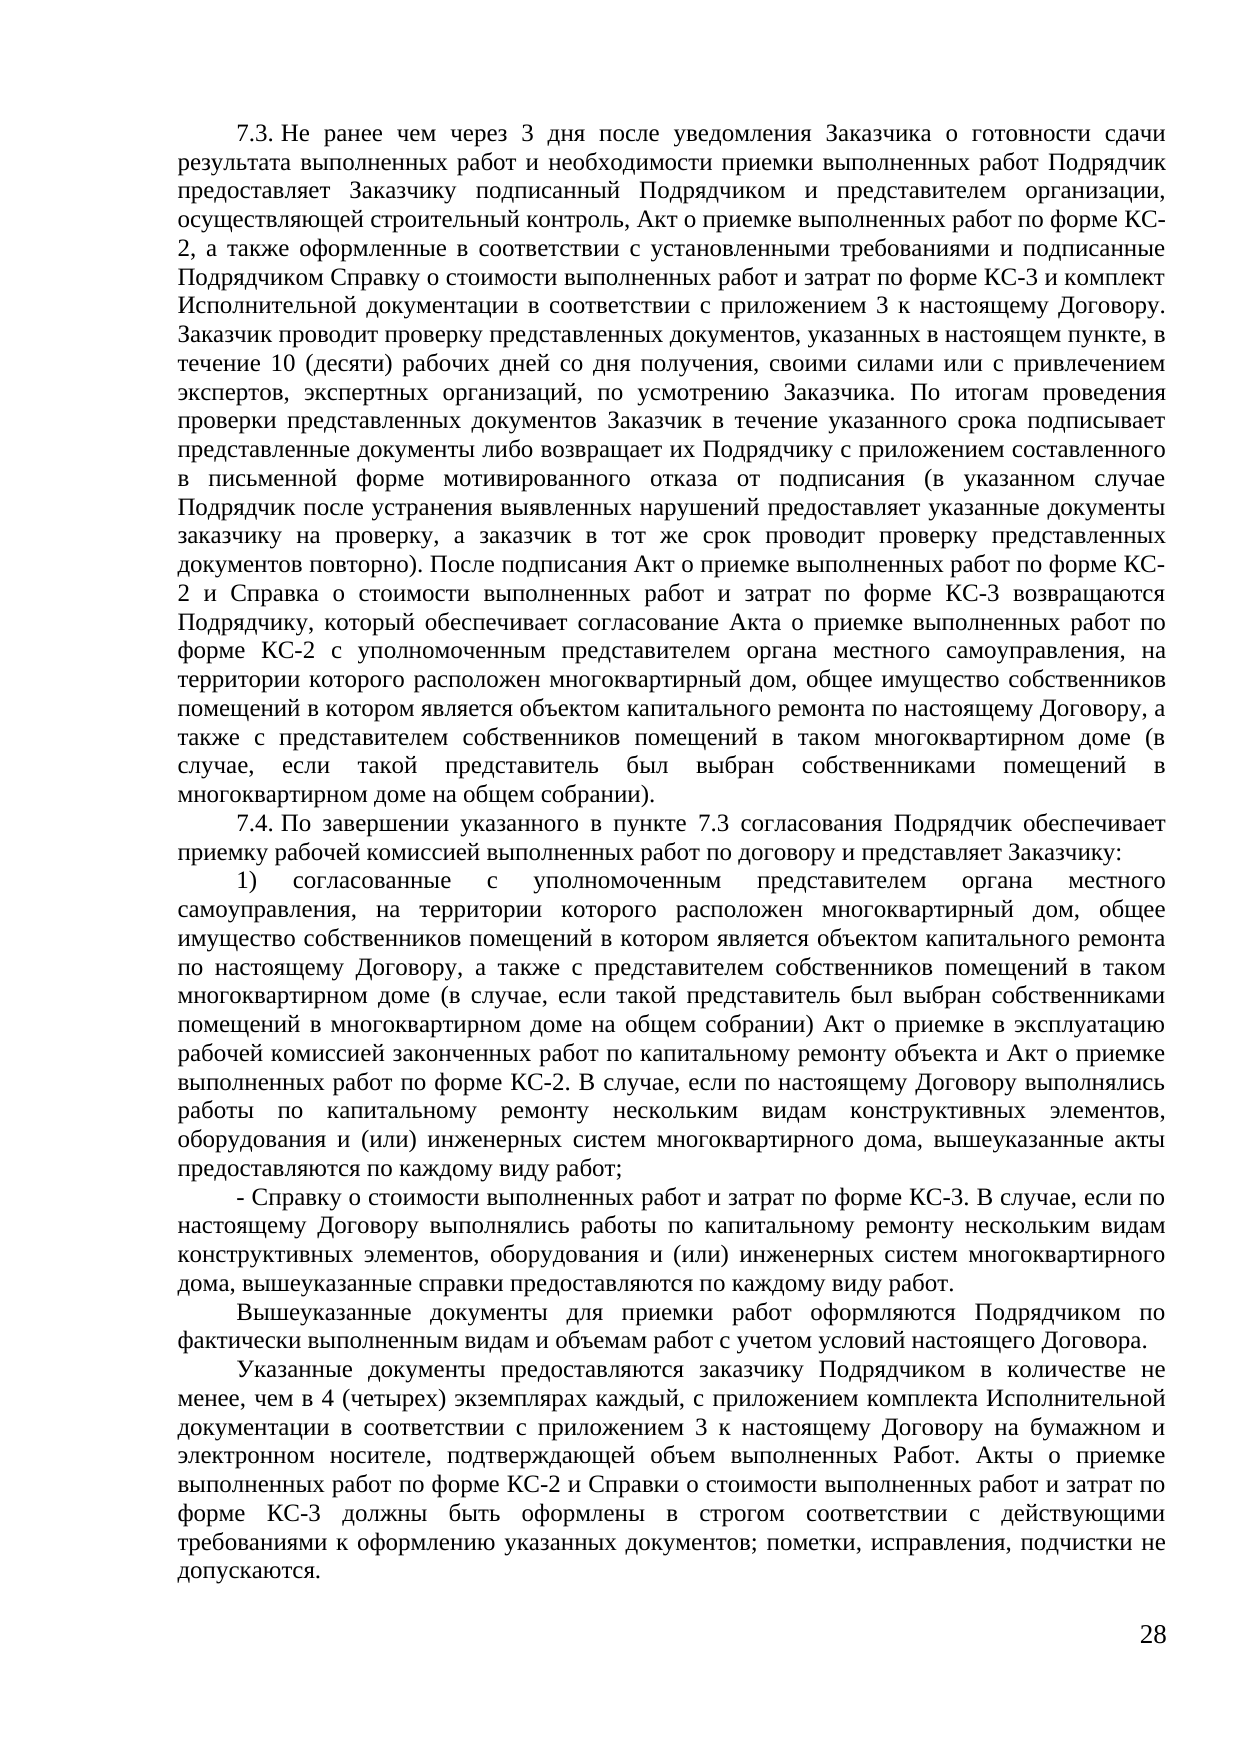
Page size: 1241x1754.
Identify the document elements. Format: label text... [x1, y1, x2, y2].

text 7.4. По завершении указанного в пункте 7.3 согласования Подрядчик обеспечивает приемку рабочей комиссией выполненных работ по договору и представляет Заказчику: [177, 808, 1167, 866]
text 7.3. Не ранее чем через 3 дня после уведомления Заказчика о готовности сдачи результата выполненных работ и необходимости приемки выполненных работ Подрядчик предоставляет Заказчику подписанный Подрядчиком и представителем организации, осуществляющей строительный контроль, Акт о приемке выполненных работ по форме КС-2, а также оформленные в соответствии с установленными требованиями и подписанные Подрядчиком Справку о стоимости выполненных работ и затрат по форме КС-3 и комплект Исполнительной документации в соответствии с приложением 3 к настоящему Договору. Заказчик проводит проверку представленных документов, указанных в настоящем пункте, в течение 10 (десяти) рабочих дней со дня получения, своими силами или с привлечением экспертов, экспертных организаций, по усмотрению Заказчика. По итогам проведения проверки представленных документов Заказчик в течение указанного срока подписывает представленные документы либо возвращает их Подрядчику с приложением составленного в письменной форме мотивированного отказа от подписания (в указанном случае Подрядчик после устранения выявленных нарушений предоставляет указанные документы заказчику на проверку, а заказчик в тот же срок проводит проверку представленных документов повторно). После подписания Акт о приемке выполненных работ по форме КС-2 и Справка о стоимости выполненных работ и затрат по форме КС-3 возвращаются Подрядчику, который обеспечивает согласование Акта о приемке выполненных работ по форме КС-2 с уполномоченным представителем органа местного самоуправления, на территории которого расположен многоквартирный дом, общее имущество собственников помещений в котором является объектом капитального ремонта по настоящему Договору, а также с представителем собственников помещений в таком многоквартирном доме (в случае, если такой представитель был выбран собственниками помещений в многоквартирном доме на общем собрании). [177, 118, 1167, 808]
text Вышеуказанные документы для приемки работ оформляются Подрядчиком по фактически выполненным видам и объемам работ с учетом условий настоящего Договора. [177, 1297, 1167, 1354]
text Указанные документы предоставляются заказчику Подрядчиком в количестве не менее, чем в 4 (четырех) экземплярах каждый, с приложением комплекта Исполнительной документации в соответствии с приложением 3 к настоящему Договору на бумажном и электронном носителе, подтверждающей объем выполненных Работ. Акты о приемке выполненных работ по форме КС-2 и Справки о стоимости выполненных работ и затрат по форме КС-3 должны быть оформлены в строгом соответствии с действующими требованиями к оформлению указанных документов; пометки, исправления, подчистки не допускаются. [177, 1354, 1167, 1584]
text 1) согласованные с уполномоченным представителем органа местного самоуправления, на территории которого расположен многоквартирный дом, общее имущество собственников помещений в котором является объектом капитального ремонта по настоящему Договору, а также с представителем собственников помещений в таком многоквартирном доме (в случае, если такой представитель был выбран собственниками помещений в многоквартирном доме на общем собрании) Акт о приемке в эксплуатацию рабочей комиссией законченных работ по капитальному ремонту объекта и Акт о приемке выполненных работ по форме КС-2. В случае, если по настоящему Договору выполнялись работы по капитальному ремонту нескольким видам конструктивных элементов, оборудования и (или) инженерных систем многоквартирного дома, вышеуказанные акты предоставляются по каждому виду работ; [177, 866, 1167, 1182]
text - Справку о стоимости выполненных работ и затрат по форме КС-3. В случае, если по настоящему Договору выполнялись работы по капитальному ремонту нескольким видам конструктивных элементов, оборудования и (или) инженерных систем многоквартирного дома, вышеуказанные справки предоставляются по каждому виду работ. [177, 1182, 1167, 1297]
